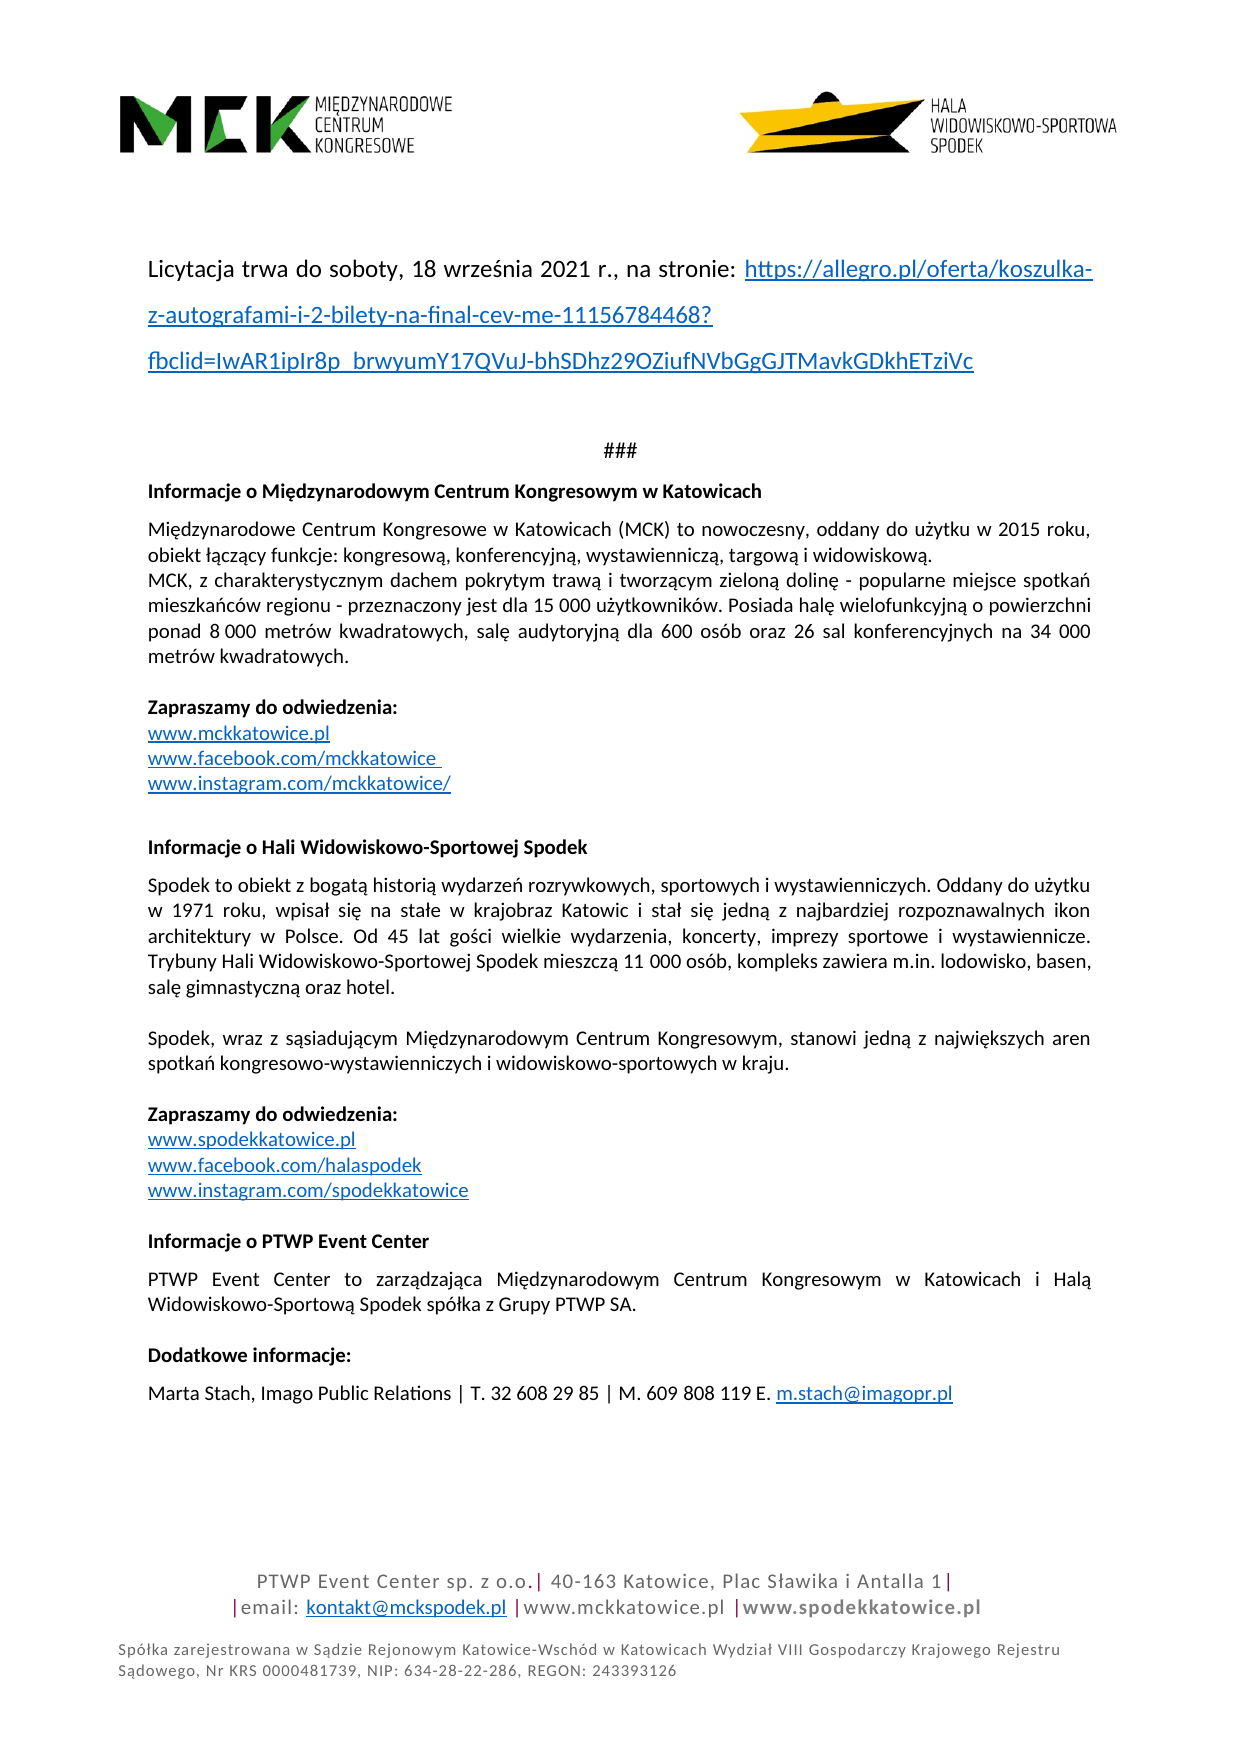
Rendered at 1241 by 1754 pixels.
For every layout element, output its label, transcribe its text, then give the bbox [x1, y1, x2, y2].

text Licytacja trwa do soboty, 18 września 2021 r., na stronie: https://allegro.pl/oferta/koszulka-z-autografami-i-2-bilety-na-final-cev-me-11156784468?fbclid=IwAR1ipIr8p_brwyumY17QVuJ-bhSDhz29OZiufNVbGgGJTMavkGDkhETziVc [148, 253, 1093, 375]
text www.facebook.com/halaspodek [148, 1152, 1093, 1177]
text Informacje o PTWP Event Center [148, 1228, 1093, 1253]
text Informacje o Międzynarodowym Centrum Kongresowym w Katowicach [148, 478, 1093, 504]
text Międzynarodowe Centrum Kongresowe w Katowicach (MCK) to nowoczesny, oddany do użytku w 2015 roku, obiekt łączący funkcje: kongresową, konferencyjną, wystawienniczą, targową i widowiskową. [148, 516, 1093, 567]
text Spodek to obiekt z bogatą historią wydarzeń rozrywkowych, sportowych i wystawienniczych. Oddany do użytku w 1971 roku, wpisał się na stałe w krajobraz Katowic i stał się jedną z najbardziej rozpoznawalnych ikon architektury w Polsce. Od 45 lat gości wielkie wydarzenia, koncerty, imprezy sportowe i wystawiennicze. Trybuny Hali Widowiskowo-Sportowej Spodek mieszczą 11 000 osób, kompleks zawiera m.in. lodowisko, basen, salę gimnastyczną oraz hotel. [148, 872, 1093, 999]
text Informacje o Hali Widowiskowo-Sportowej Spodek [148, 834, 1093, 859]
text PTWP Event Center to zarządzająca Międzynarodowym Centrum Kongresowym w Katowicach i Halą Widowiskowo-Sportową Spodek spółka z Grupy PTWP SA. [148, 1266, 1093, 1317]
text Spodek, wraz z sąsiadującym Międzynarodowym Centrum Kongresowym, stanowi jedną z największych aren spotkań kongresowo-wystawienniczych i widowiskowo-sportowych w kraju. [148, 1025, 1093, 1076]
text Zapraszamy do odwiedzenia: [148, 694, 1093, 720]
text www.instagram.com/spodekkatowice [148, 1177, 1093, 1203]
text Dodatkowe informacje: [148, 1342, 1093, 1368]
text ### [148, 436, 1093, 464]
text Marta Stach, Imago Public Relations | T. 32 608 29 85 | M. 609 808 119 E. m.stach@imagopr.pl [148, 1381, 1093, 1406]
text www.spodekkatowice.pl [148, 1126, 1093, 1152]
text Zapraszamy do odwiedzenia: [148, 1101, 1093, 1126]
text MCK, z charakterystycznym dachem pokrytym trawą i tworzącym zieloną dolinę - popularne miejsce spotkań mieszkańców regionu - przeznaczony jest dla 15 000 użytkowników. Posiada halę wielofunkcyjną o powierzchni ponad 8 000 metrów kwadratowych, salę audytoryjną dla 600 osób oraz 26 sal konferencyjnych na 34 000 metrów kwadratowych. [148, 567, 1093, 669]
text www.instagram.com/mckkatowice/ [148, 771, 1093, 796]
picture [27, 19, 1209, 164]
text www.facebook.com/mckkatowice [148, 745, 1093, 771]
text www.mckkatowice.pl [148, 720, 1093, 745]
